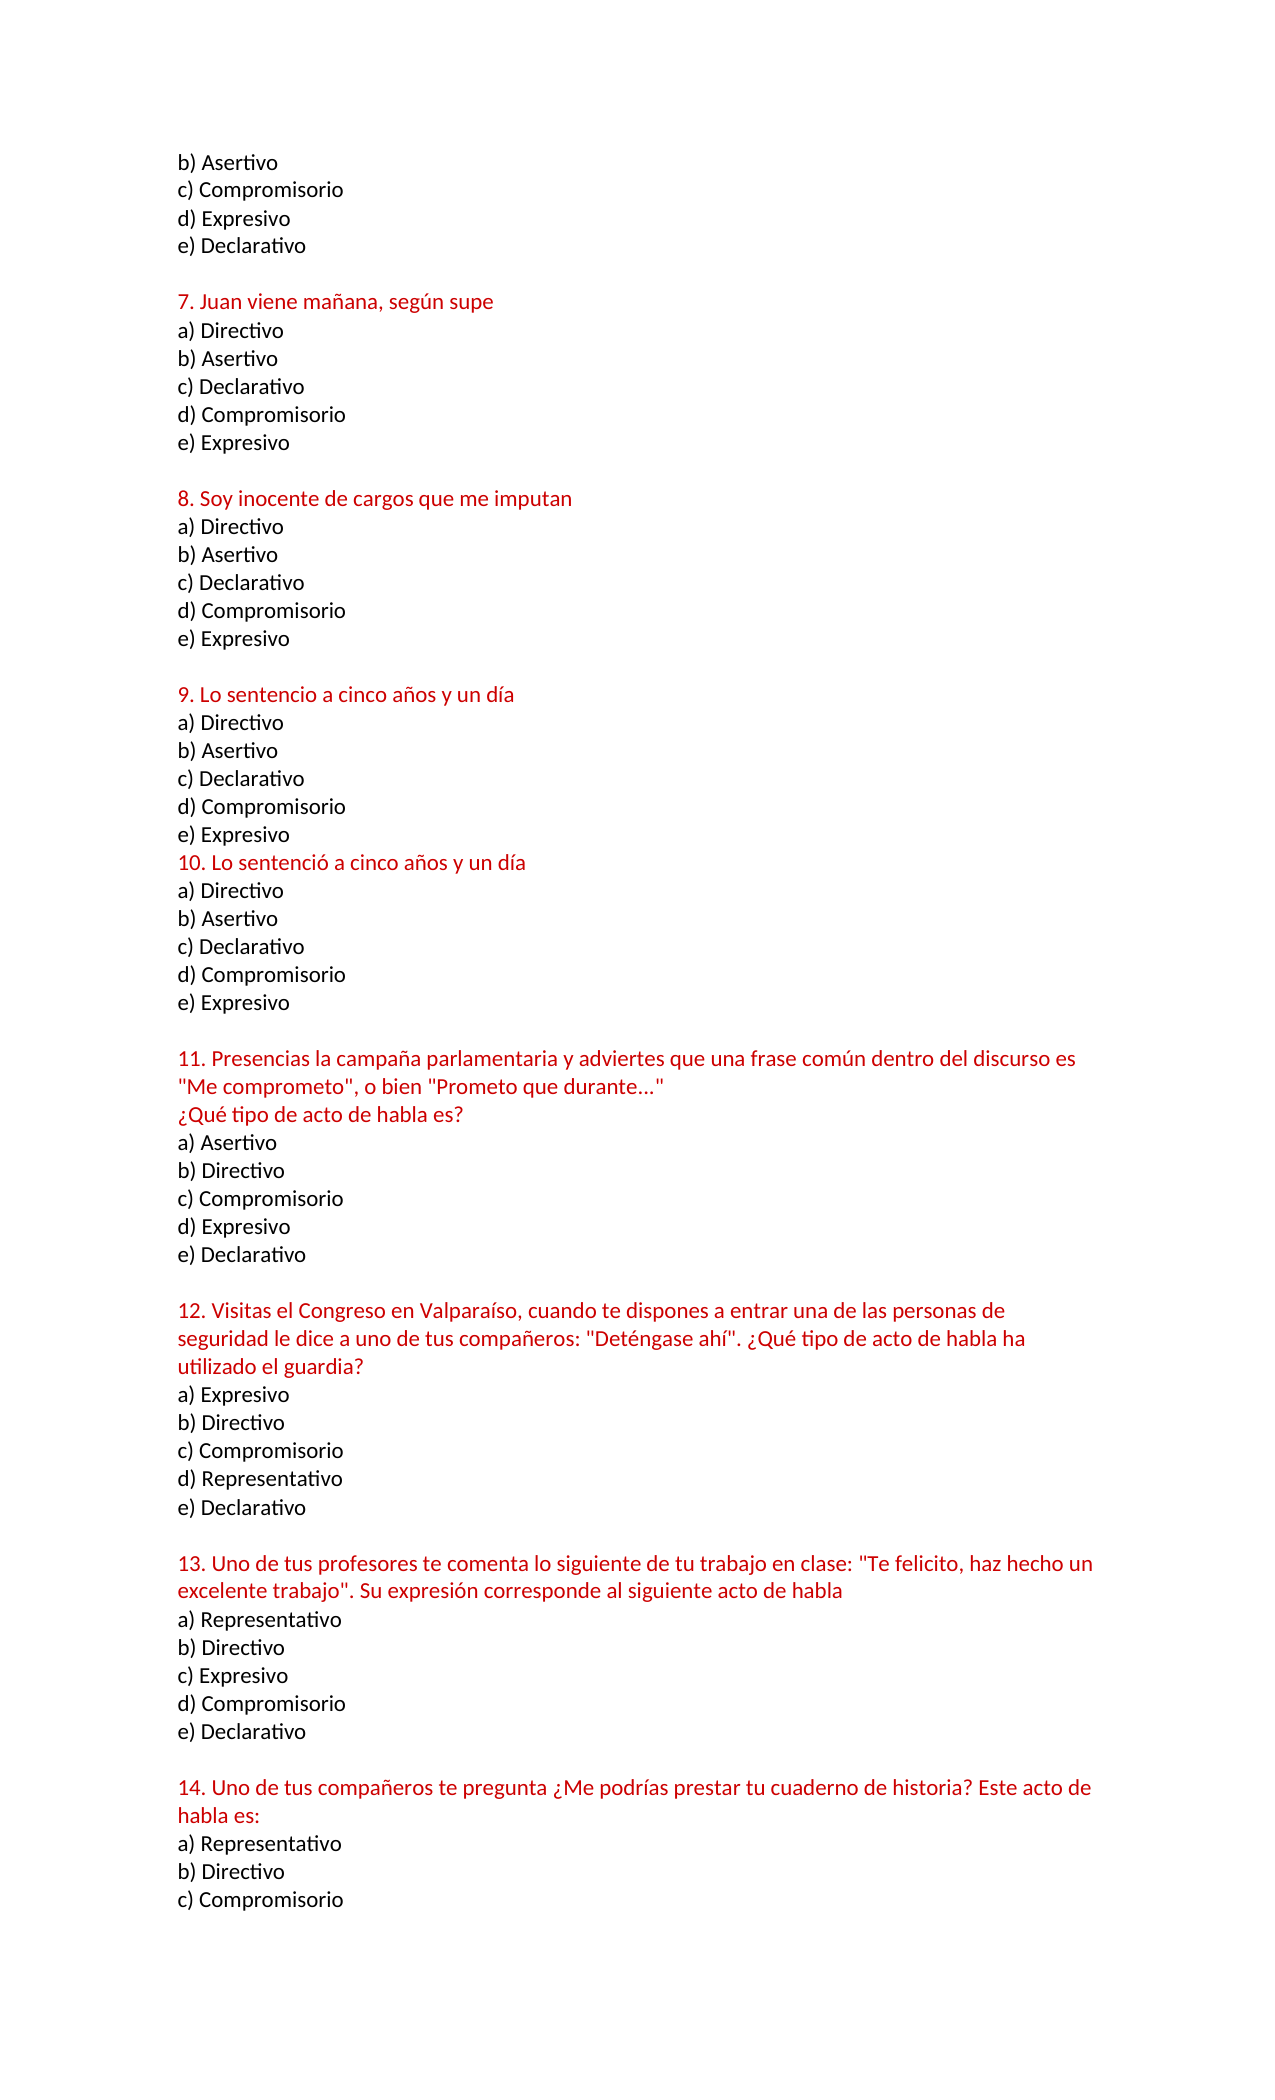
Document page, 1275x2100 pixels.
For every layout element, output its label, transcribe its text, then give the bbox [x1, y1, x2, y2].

text 8. Soy inocente de cargos que me imputan a) Directivo b) Asertivo c) Declarativo d) Compromisorio e) Expresivo [177, 484, 1098, 680]
text 9. Lo sentencio a cinco años y un día a) Directivo b) Asertivo c) Declarativo d) Compromisorio e) Expresivo 10. Lo sentenció a cinco años y un día a) Directivo b) Asertivo c) Declarativo d) Compromisorio e) Expresivo [177, 680, 1098, 1044]
text 7. Juan viene mañana, según supe a) Directivo b) Asertivo c) Declarativo d) Compromisorio e) Expresivo [177, 260, 1098, 484]
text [177, 148, 1098, 260]
text 11. Presencias la campaña parlamentaria y adviertes que una frase común dentro del discurso es "Me comprometo", o bien "Prometo que durante..." ¿Qué tipo de acto de habla es? a) Asertivo b) Directivo c) Compromisorio d) Expresivo e) Declarativo [177, 1044, 1098, 1296]
text 12. Visitas el Congreso en Valparaíso, cuando te dispones a entrar una de las personas de seguridad le dice a uno de tus compañeros: "Deténgase ahí". ¿Qué tipo de acto de habla ha utilizado el guardia? a) Expresivo b) Directivo c) Compromisorio d) Representativo e) Declarativo [177, 1296, 1098, 1549]
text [177, 1773, 1098, 1913]
text 13. Uno de tus profesores te comenta lo siguiente de tu trabajo en clase: "Te felicito, haz hecho un excelente trabajo". Su expresión corresponde al siguiente acto de habla a) Representativo b) Directivo c) Expresivo d) Compromisorio e) Declarativo [177, 1549, 1098, 1773]
